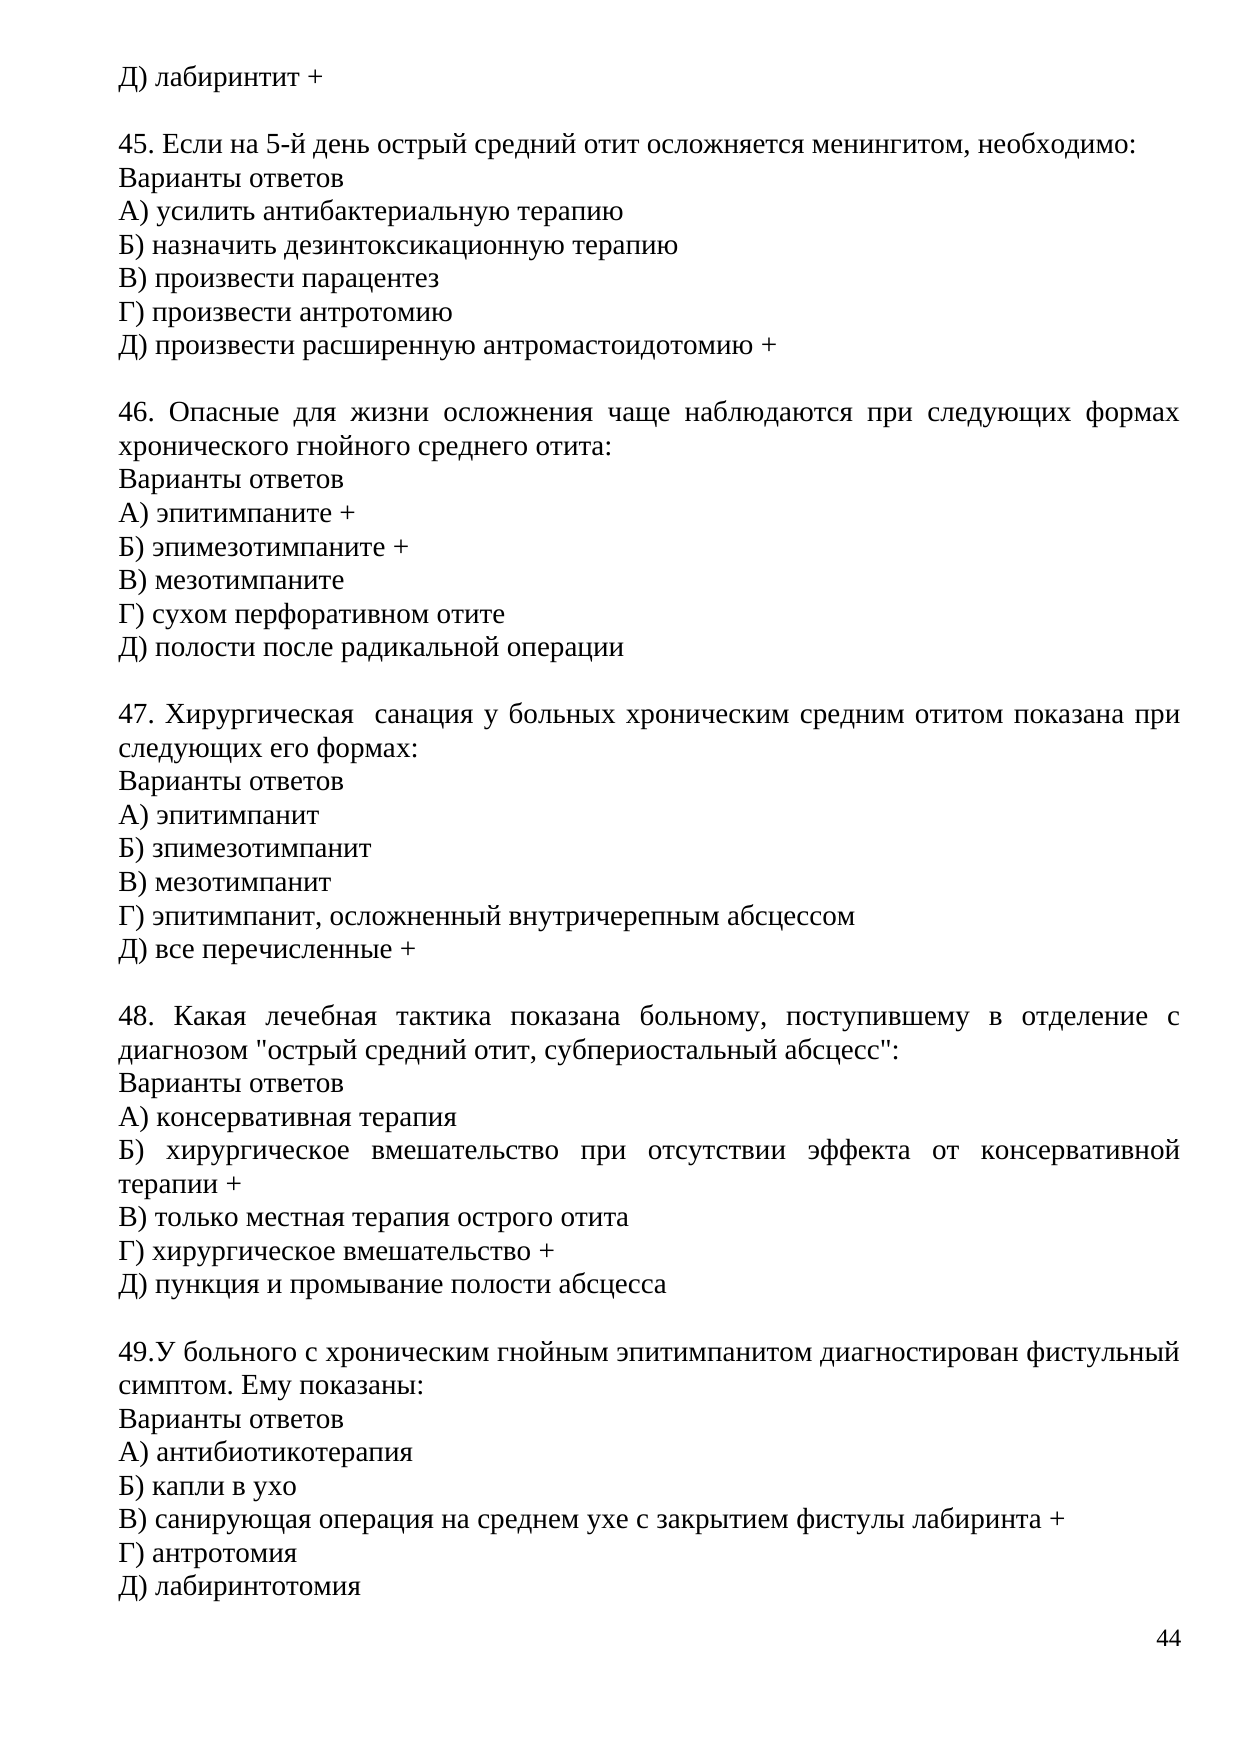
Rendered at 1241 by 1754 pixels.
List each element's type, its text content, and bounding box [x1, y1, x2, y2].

text В) мезотимпаните [118, 562, 1181, 596]
text Б) эпимезотимпаните + [118, 529, 1181, 562]
text В) только местная терапия острого отита [118, 1199, 1181, 1233]
text 47. Хирургическая санация у больных хроническим средним отитом показана при следующих его формах: [118, 696, 1181, 763]
text Г) антротомия [118, 1535, 1181, 1568]
text Варианты ответов [118, 1401, 1181, 1434]
text Варианты ответов [118, 462, 1181, 495]
text Г) хирургическое вмешательство + [118, 1233, 1181, 1267]
text Д) все перечисленные + [118, 931, 1181, 965]
text Г) сухом перфоративном отите [118, 596, 1181, 629]
text Б) капли в ухо [118, 1468, 1181, 1501]
text Б) зпимезотимпанит [118, 831, 1181, 864]
text 49.У больного с хроническим гнойным эпитимпанитом диагностирован фистульный симптом. Ему показаны: [118, 1334, 1181, 1401]
text Д) полости после радикальной операции [118, 629, 1181, 663]
text Г) произвести антротомию [118, 294, 1181, 327]
text 46. Опасные для жизни осложнения чаще наблюдаются при следующих формах хронического гнойного среднего отита: [118, 394, 1181, 462]
text 48. Какая лечебная тактика показана больному, поступившему в отделение с диагнозом "острый средний отит, субпериостальный абсцесс": [118, 998, 1181, 1065]
text Варианты ответов [118, 1065, 1181, 1099]
text Г) эпитимпанит, осложненный внутричерепным абсцессом [118, 898, 1181, 931]
text Д) лабиринтотомия [118, 1568, 1181, 1602]
text А) эпитимпаните + [118, 495, 1181, 529]
text Варианты ответов [118, 160, 1181, 193]
text А) эпитимпанит [118, 797, 1181, 831]
text Д) пункция и промывание полости абсцесса [118, 1267, 1181, 1300]
text Д) лабиринтит + [118, 59, 1181, 93]
text В) мезотимпанит [118, 864, 1181, 898]
text Б) назначить дезинтоксикационную терапию [118, 227, 1181, 260]
text А) антибиотикотерапия [118, 1434, 1181, 1468]
text В) санирующая операция на среднем ухе с закрытием фистулы лабиринта + [118, 1501, 1181, 1535]
text Б) хирургическое вмешательство при отсутствии эффекта от консервативной терапии + [118, 1132, 1181, 1199]
text А) консервативная терапия [118, 1099, 1181, 1132]
text В) произвести парацентез [118, 260, 1181, 294]
text Д) произвести расширенную антромастоидотомию + [118, 327, 1181, 361]
text 45. Если на 5-й день острый средний отит осложняется менингитом, необходимо: [118, 126, 1181, 160]
text А) усилить антибактериальную терапию [118, 193, 1181, 227]
text Варианты ответов [118, 763, 1181, 797]
